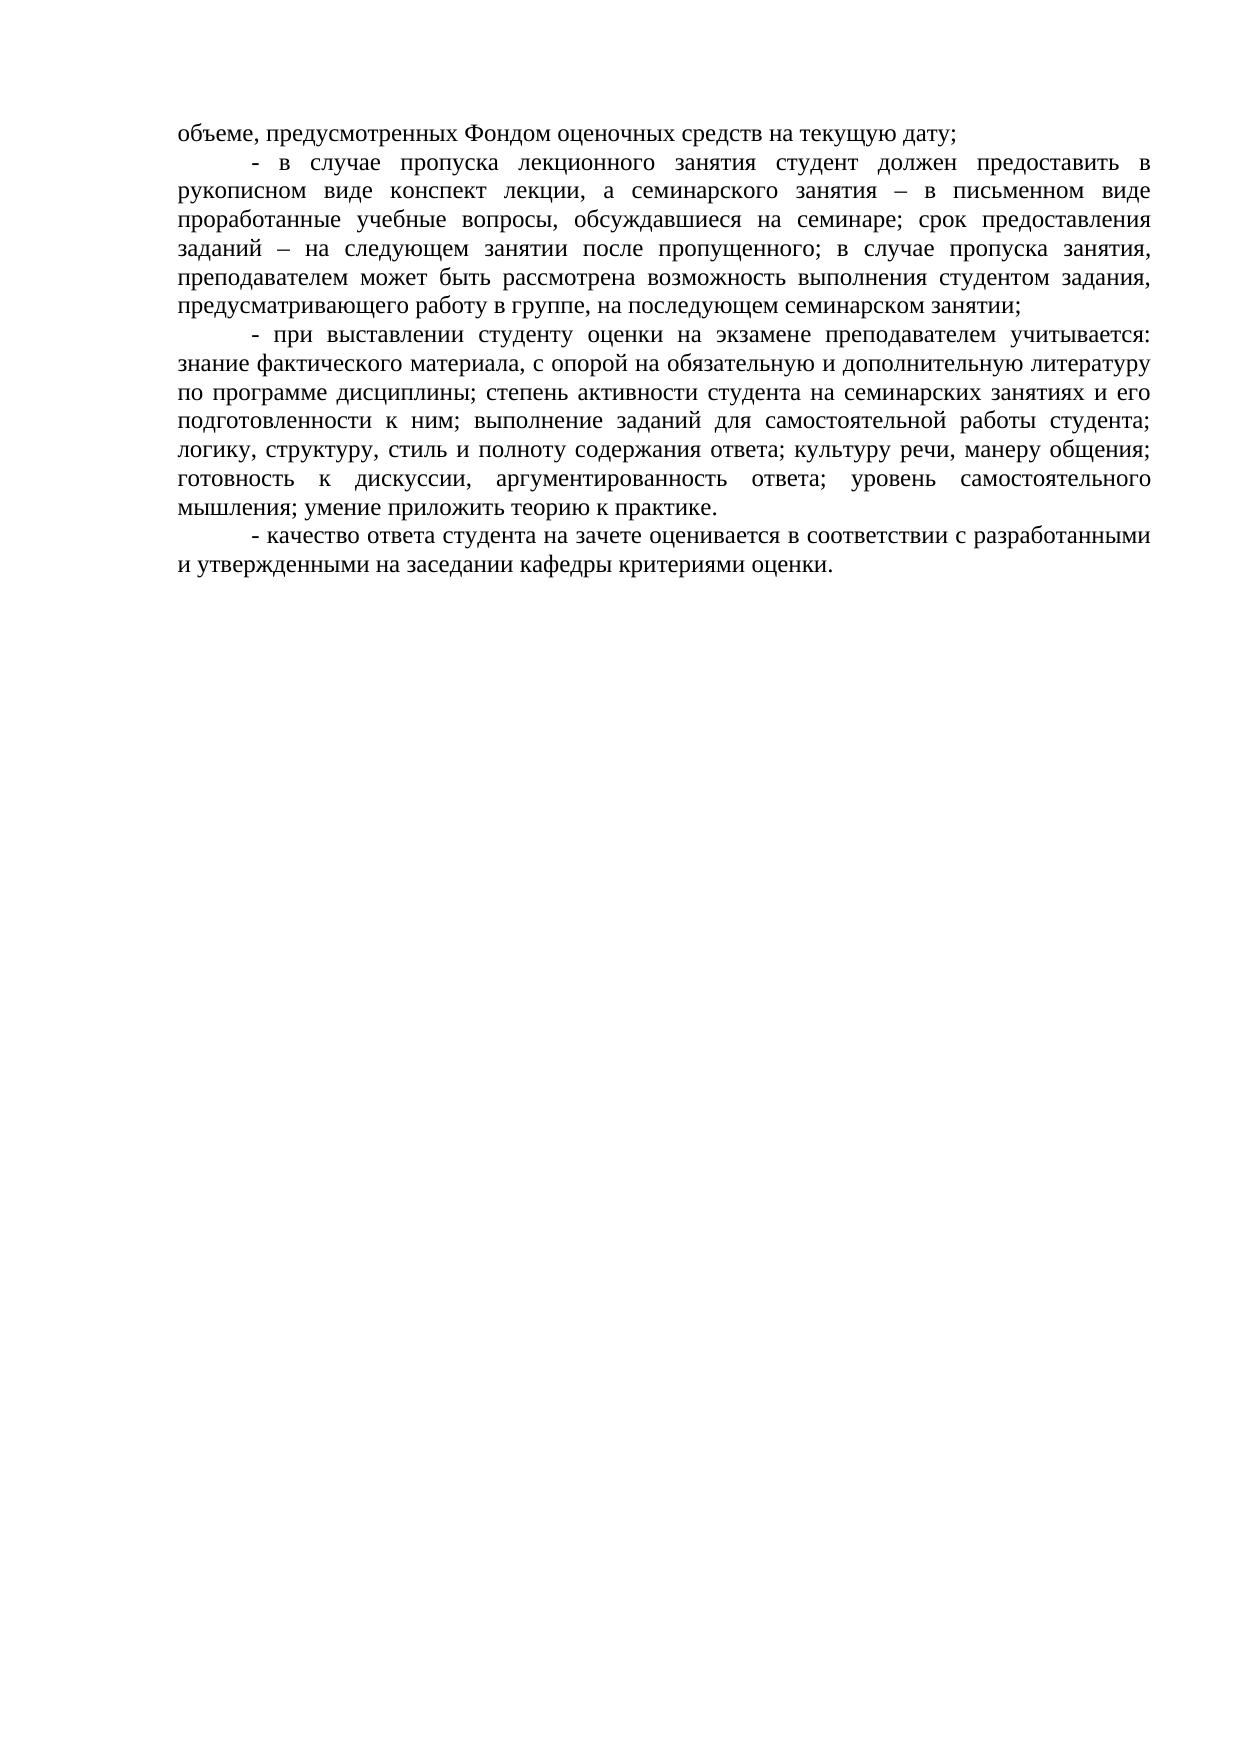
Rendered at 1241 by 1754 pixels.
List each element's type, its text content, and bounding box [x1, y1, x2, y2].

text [177, 118, 1152, 147]
text - в случае пропуска лекционного занятия студент должен предоставить в рукописном виде конспект лекции, а семинарского занятия – в письменном виде проработанные учебные вопросы, обсуждавшиеся на семинаре; срок предоставления заданий – на следующем занятии после пропущенного; в случае пропуска занятия, преподавателем может быть рассмотрена возможность выполнения студентом задания, предусматривающего работу в группе, на последующем семинарском занятии; [177, 147, 1152, 319]
text - качество ответа студента на зачете оценивается в соответствии с разработанными и утвержденными на заседании кафедры критериями оценки. [177, 521, 1152, 578]
text - при выставлении студенту оценки на экзамене преподавателем учитывается: знание фактического материала, с опорой на обязательную и дополнительную литературу по программе дисциплины; степень активности студента на семинарских занятиях и его подготовленности к ним; выполнение заданий для самостоятельной работы студента; логику, структуру, стиль и полноту содержания ответа; культуру речи, манеру общения; готовность к дискуссии, аргументированность ответа; уровень самостоятельного мышления; умение приложить теорию к практике. [177, 319, 1152, 521]
